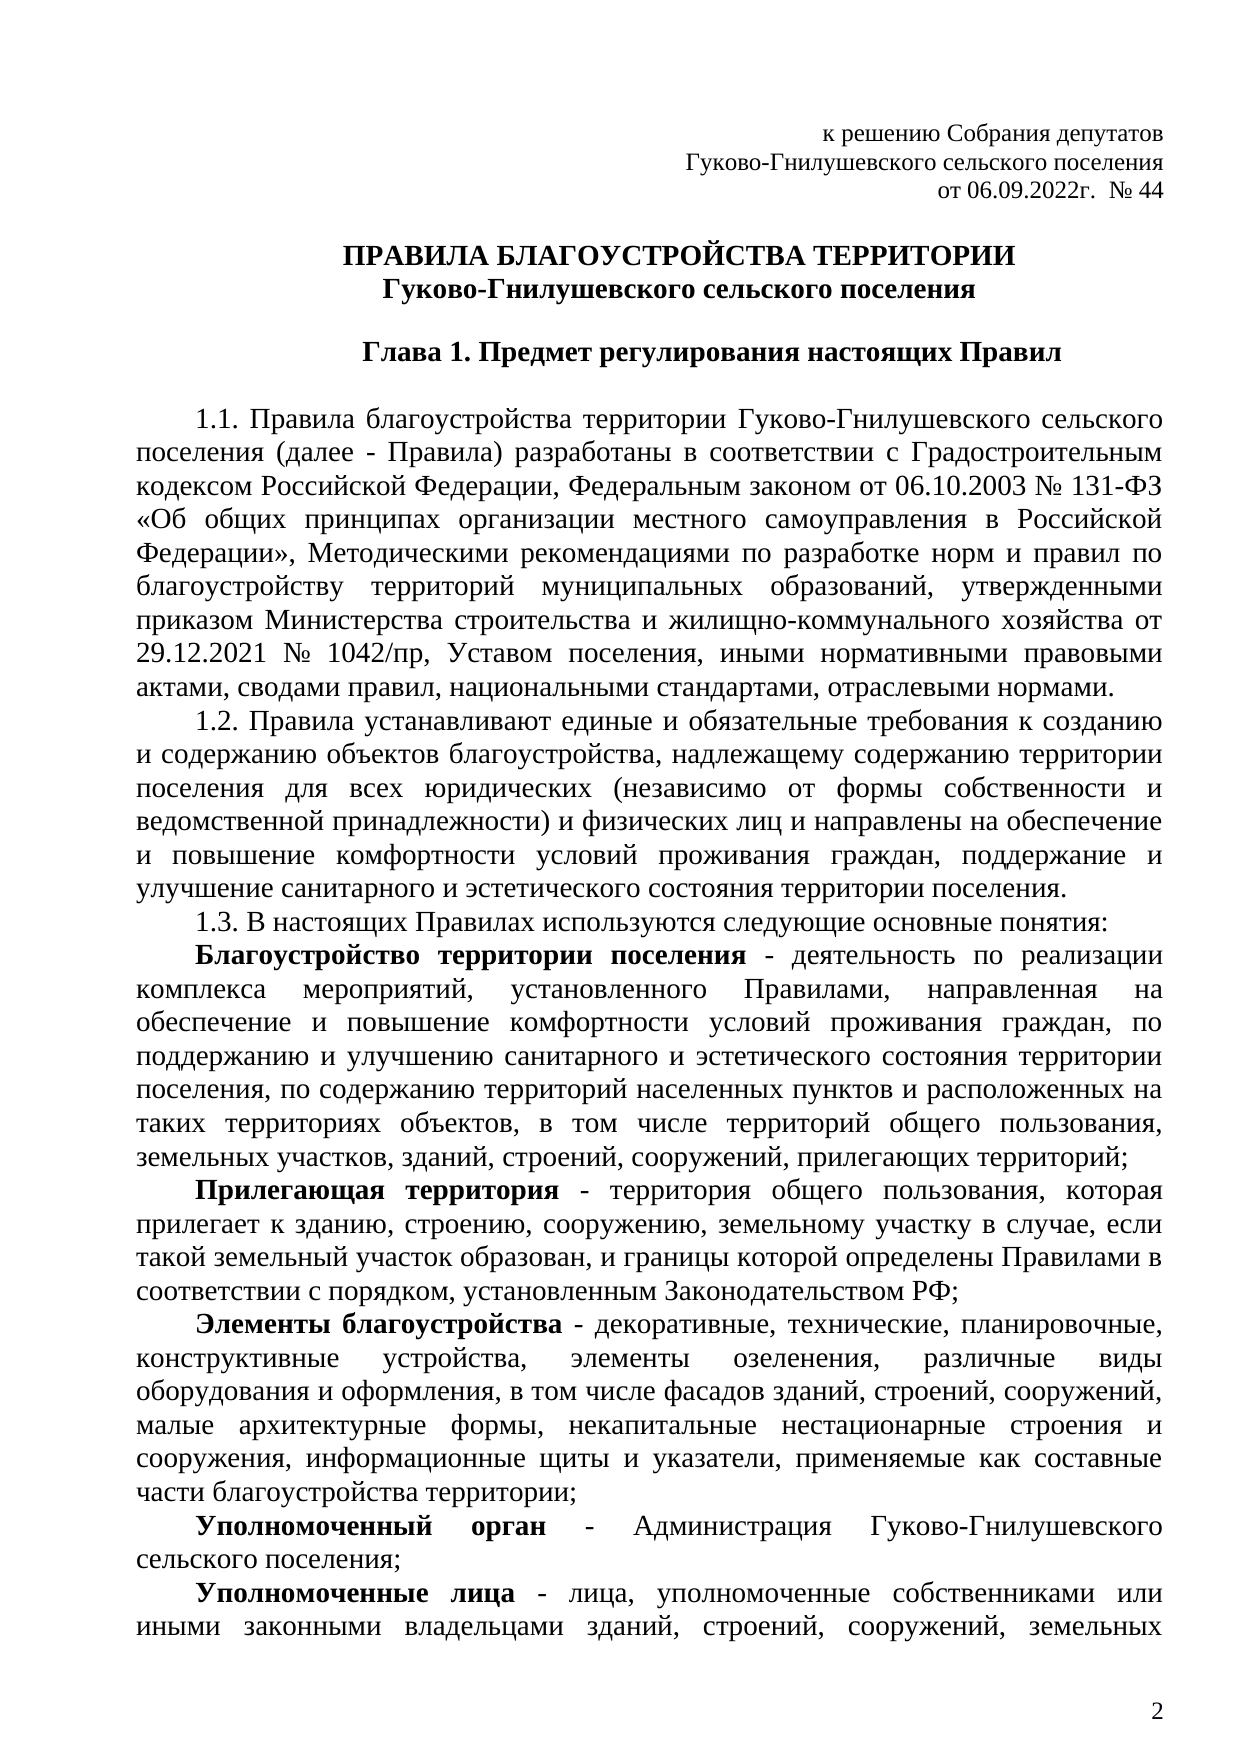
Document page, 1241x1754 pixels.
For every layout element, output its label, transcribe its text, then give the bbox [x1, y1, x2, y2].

text Прилегающая территория - территория общего пользования, которая прилегает к зданию, строению, сооружению, земельному участку в случае, если такой земельный участок образован, и границы которой определены Правилами в соответствии с порядком, установленным Законодательством РФ; [136, 1172, 1163, 1306]
text 1.2. Правила устанавливают единые и обязательные требования к созданию и содержанию объектов благоустройства, надлежащему содержанию территории поселения для всех юридических (независимо от формы собственности и ведомственной принадлежности) и физических лиц и направлены на обеспечение и повышение комфортности условий проживания граждан, поддержание и улучшение санитарного и эстетического состояния территории поселения. [136, 703, 1163, 904]
text 1.1. Правила благоустройства территории Гуково-Гнилушевского сельского поселения (далее - Правила) разработаны в соответствии с Градостроительным кодексом Российской Федерации, Федеральным законом от 06.10.2003 № 131-ФЗ «Об общих принципах организации местного самоуправления в Российской Федерации», Методическими рекомендациями по разработке норм и правил по благоустройству территорий муниципальных образований, утвержденными приказом Министерства строительства и жилищно-коммунального хозяйства от 29.12.2021 № 1042/пр, Уставом поселения, иными нормативными правовыми актами, сводами правил, национальными стандартами, отраслевыми нормами. [136, 401, 1163, 703]
text Уполномоченный орган - Администрация Гуково-Гнилушевского сельского поселения; [136, 1508, 1163, 1575]
text Гуково-Гнилушевского сельского поселения [136, 147, 1163, 176]
text Глава 1. Предмет регулирования настоящих Правил [136, 334, 1163, 367]
text Гуково-Гнилушевского сельского поселения [136, 271, 1163, 305]
text от 06.09.2022г. № 44 [136, 176, 1163, 204]
text Элементы благоустройства - декоративные, технические, планировочные, конструктивные устройства, элементы озеленения, различные виды оборудования и оформления, в том числе фасадов зданий, строений, сооружений, малые архитектурные формы, некапитальные нестационарные строения и сооружения, информационные щиты и указатели, применяемые как составные части благоустройства территории; [136, 1306, 1163, 1508]
text 1.3. В настоящих Правилах используются следующие основные понятия: [136, 904, 1163, 937]
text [136, 1575, 1163, 1642]
text к решению Собрания депутатов [136, 118, 1163, 147]
text ПРАВИЛА БЛАГОУСТРОЙСТВА ТЕРРИТОРИИ [136, 238, 1163, 271]
text Благоустройство территории поселения - деятельность по реализации комплекса мероприятий, установленного Правилами, направленная на обеспечение и повышение комфортности условий проживания граждан, по поддержанию и улучшению санитарного и эстетического состояния территории поселения, по содержанию территорий населенных пунктов и расположенных на таких территориях объектов, в том числе территорий общего пользования, земельных участков, зданий, строений, сооружений, прилегающих территорий; [136, 937, 1163, 1172]
